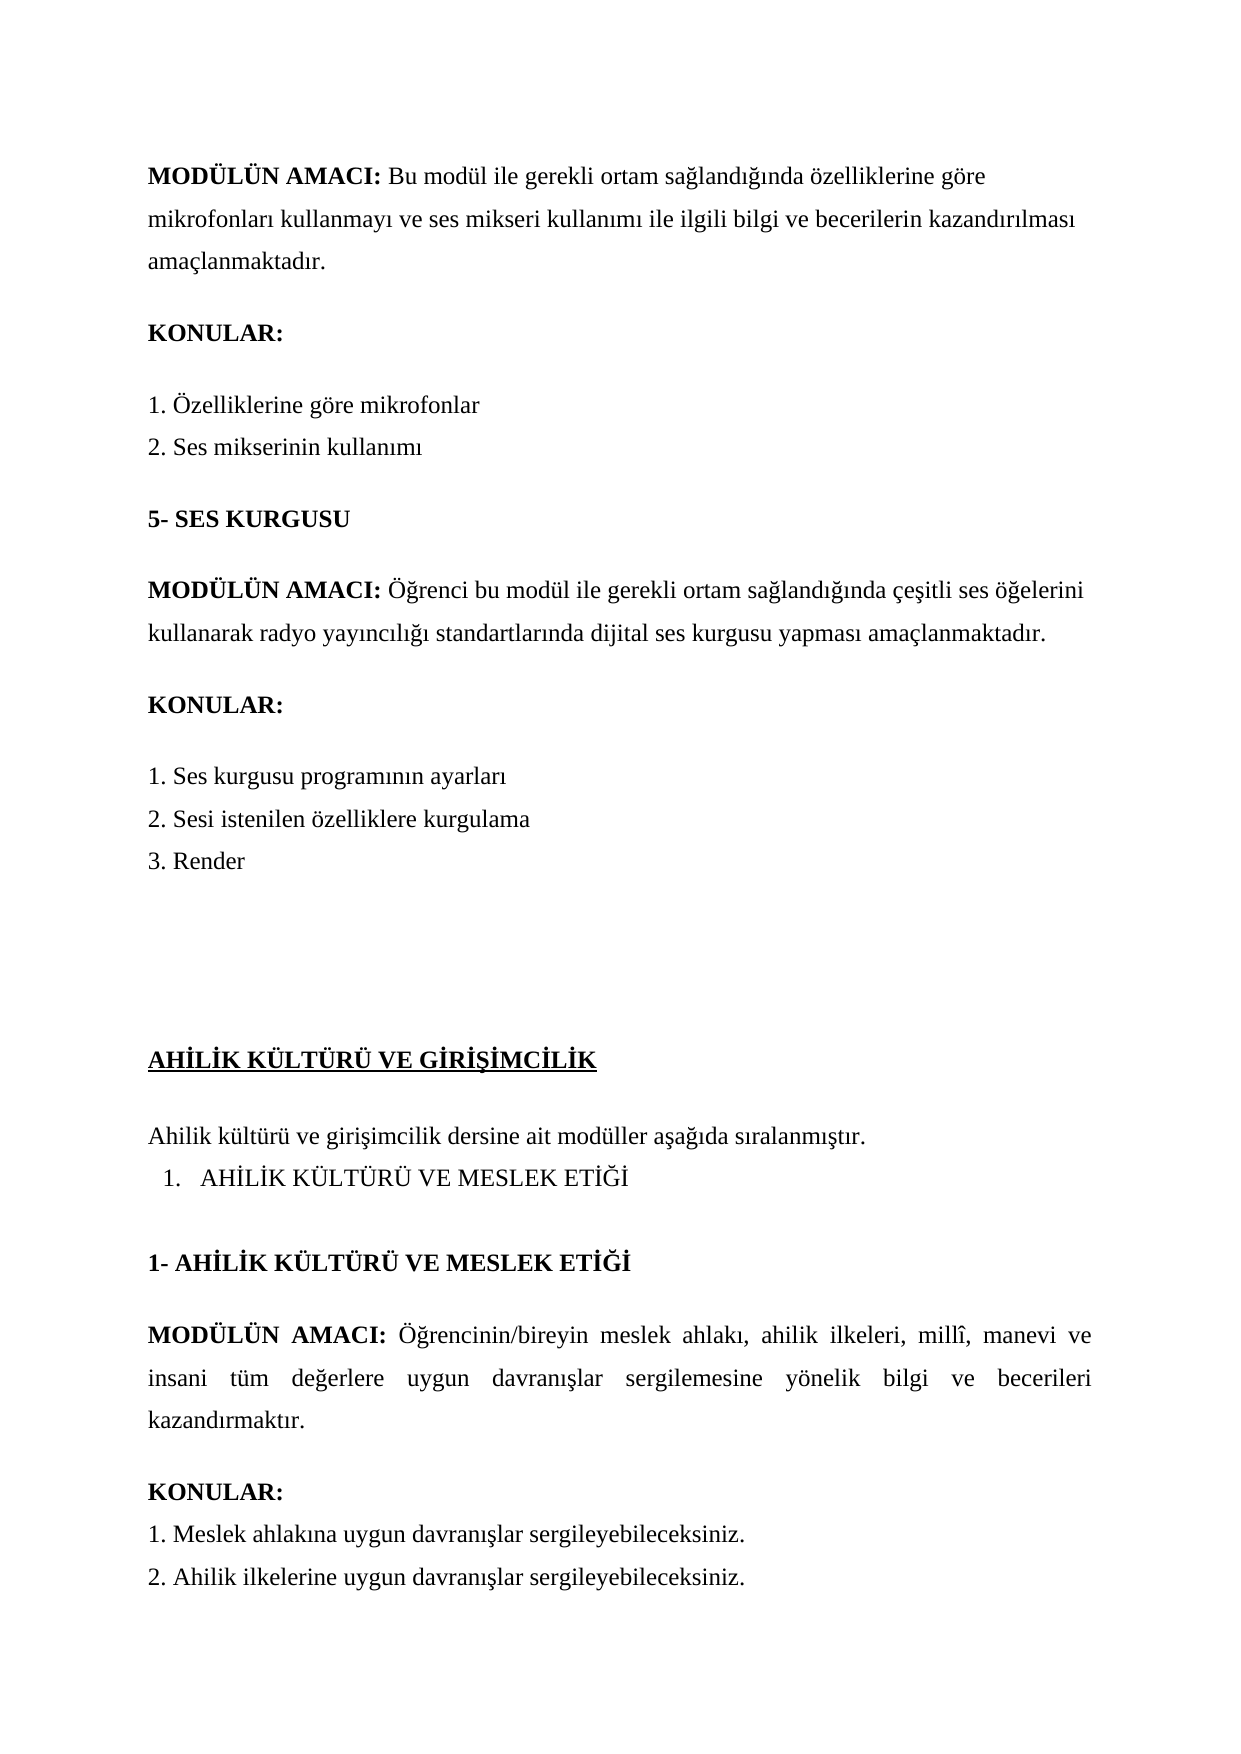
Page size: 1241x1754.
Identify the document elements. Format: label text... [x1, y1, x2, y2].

text KONULAR: [148, 304, 1093, 347]
text 1- AHİLİK KÜLTÜRÜ VE MESLEK ETİĞİ [148, 1235, 1093, 1277]
text KONULAR: [148, 1463, 1093, 1506]
list AHİLİK KÜLTÜRÜ VE MESLEK ETİĞİ [162, 1150, 1093, 1192]
text 2. Ahilik ilkelerine uygun davranışlar sergileyebileceksiniz. [148, 1548, 1093, 1591]
text 1. Ses kurgusu programının ayarları 2. Sesi istenilen özelliklere kurgulama 3. Render [148, 748, 1093, 875]
text Ahilik kültürü ve girişimcilik dersine ait modüller aşağıda sıralanmıştır. [148, 1107, 1093, 1150]
text 1. Özelliklerine göre mikrofonlar 2. Ses mikserinin kullanımı [148, 376, 1093, 461]
text AHİLİK KÜLTÜRÜ VE GİRİŞİMCİLİK [148, 1045, 1093, 1074]
text MODÜLÜN AMACI: Öğrenci bu modül ile gerekli ortam sağlandığında çeşitli ses öğelerini kullanarak radyo yayıncılığı standartlarında dijital ses kurgusu yapması amaçlanmaktadır. [148, 562, 1093, 647]
text MODÜLÜN AMACI: Bu modül ile gerekli ortam sağlandığında özelliklerine göre mikrofonları kullanmayı ve ses mikseri kullanımı ile ilgili bilgi ve becerilerin kazandırılması amaçlanmaktadır. [148, 148, 1093, 275]
text MODÜLÜN AMACI: Öğrencinin/bireyin meslek ahlakı, ahilik ilkeleri, millî, manevi ve insani tüm değerlere uygun davranışlar sergilemesine yönelik bilgi ve becerileri kazandırmaktır. [148, 1306, 1093, 1434]
text 5- SES KURGUSU [148, 490, 1093, 533]
text KONULAR: [148, 676, 1093, 718]
text 1. Meslek ahlakına uygun davranışlar sergileyebileceksiniz. [148, 1506, 1093, 1548]
